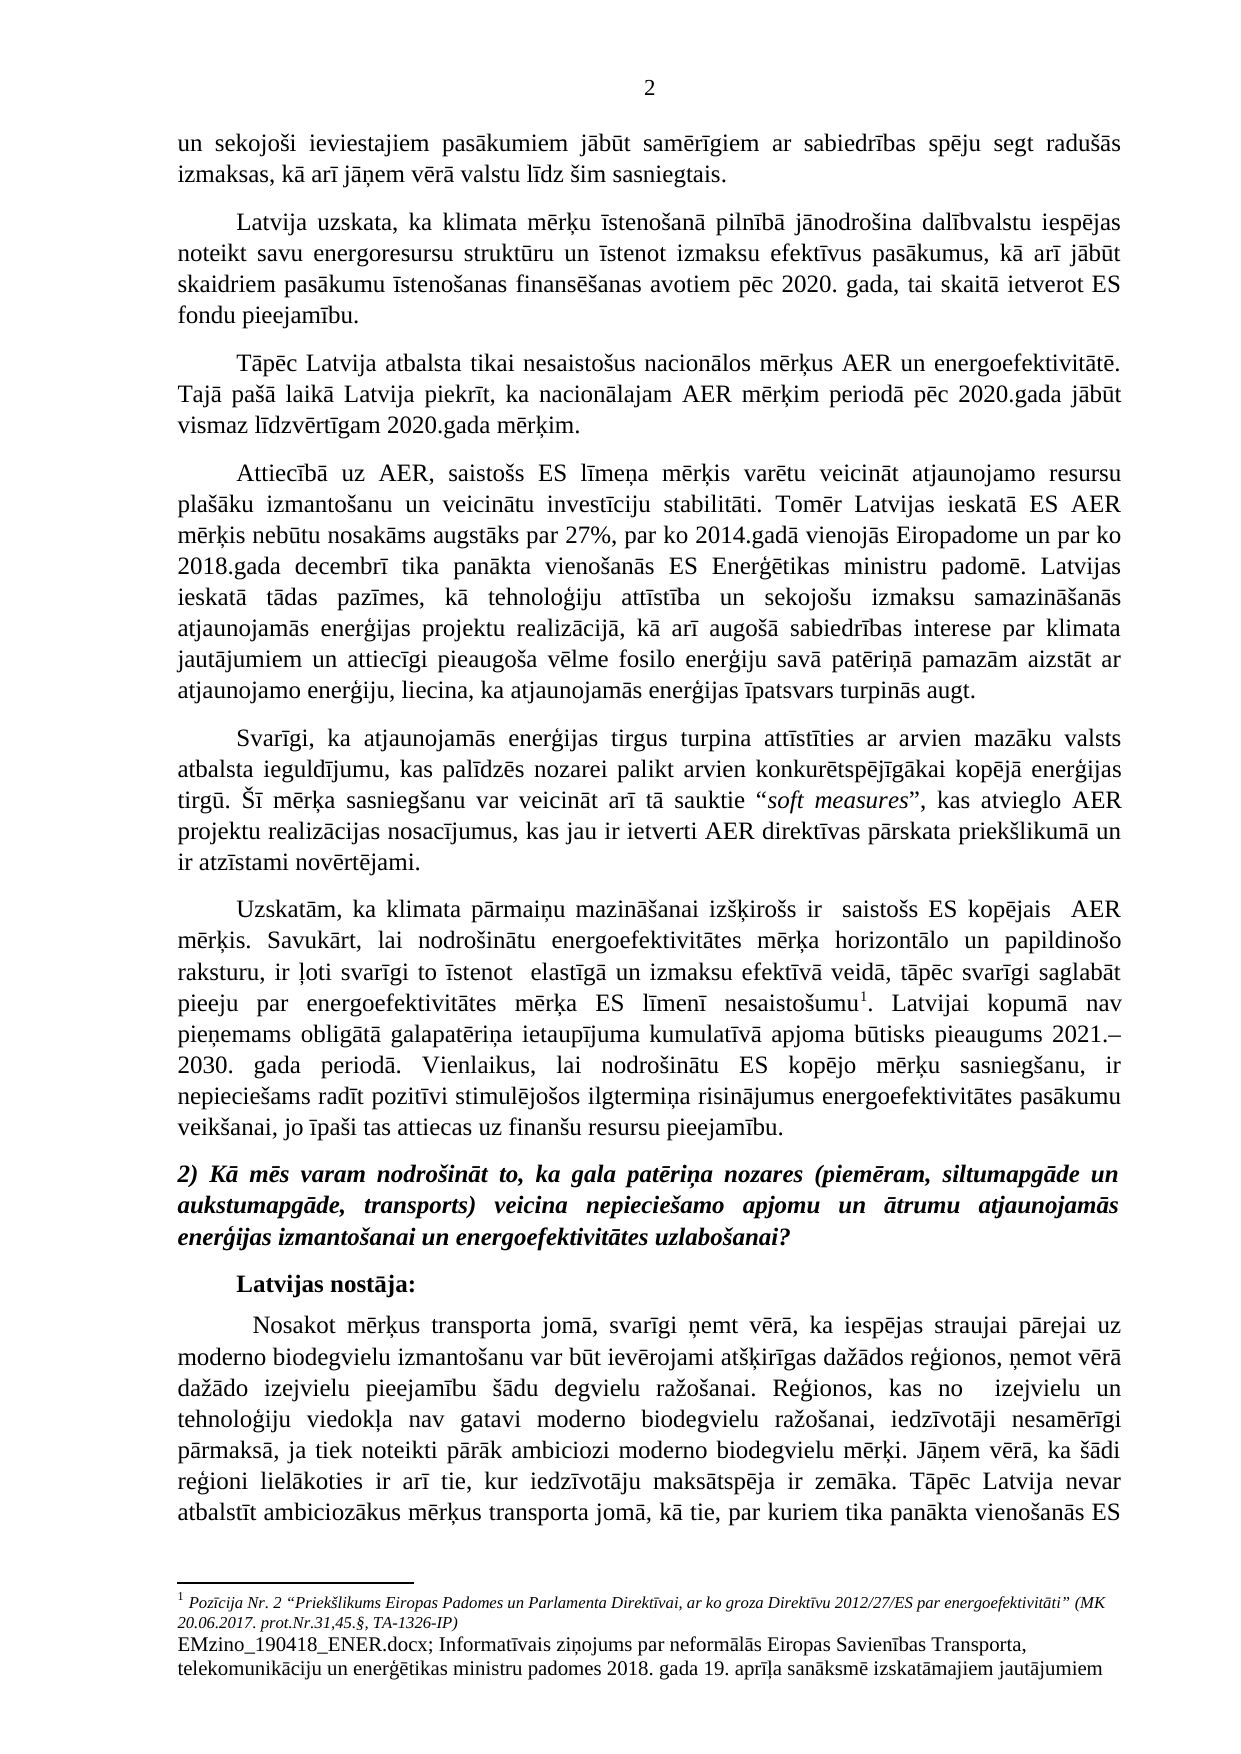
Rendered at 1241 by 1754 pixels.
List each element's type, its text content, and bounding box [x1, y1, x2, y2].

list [177, 1311, 1122, 1526]
text Attiecībā uz AER, saistošs ES līmeņa mērķis varētu veicināt atjaunojamo resursu plašāku izmantošanu un veicinātu investīciju stabilitāti. Tomēr Latvijas ieskatā ES AER mērķis nebūtu nosakāms augstāks par 27%, par ko 2014.gadā vienojās Eiropadome un par ko 2018.gada decembrī tika panākta vienošanās ES Enerģētikas ministru padomē. Latvijas ieskatā tādas pazīmes, kā tehnoloģiju attīstība un sekojošu izmaksu samazināšanās atjaunojamās enerģijas projektu realizācijā, kā arī augošā sabiedrības interese par klimata jautājumiem un attiecīgi pieaugoša vēlme fosilo enerģiju savā patēriņā pamazām aizstāt ar atjaunojamo enerģiju, liecina, ka atjaunojamās enerģijas īpatsvars turpinās augt. [177, 458, 1122, 704]
text 2) Kā mēs varam nodrošināt to, ka gala patēriņa nozares (piemēram, siltumapgāde un aukstumapgāde, transports) veicina nepieciešamo apjomu un ātrumu atjaunojamās enerģijas izmantošanai un energoefektivitātes uzlabošanai? [177, 1159, 1122, 1250]
text Latvijas nostāja: [177, 1269, 1122, 1298]
text Tāpēc Latvija atbalsta tikai nesaistošus nacionālos mērķus AER un energoefektivitātē. Tajā pašā laikā Latvija piekrīt, ka nacionālajam AER mērķim periodā pēc 2020.gada jābūt vismaz līdzvērtīgam 2020.gada mērķim. [177, 348, 1122, 439]
text Latvija uzskata, ka klimata mērķu īstenošanā pilnībā jānodrošina dalībvalstu iespējas noteikt savu energoresursu struktūru un īstenot izmaksu efektīvus pasākumus, kā arī jābūt skaidriem pasākumu īstenošanas finansēšanas avotiem pēc 2020. gada, tai skaitā ietverot ES fondu pieejamību. [177, 207, 1122, 329]
text Svarīgi, ka atjaunojamās enerģijas tirgus turpina attīstīties ar arvien mazāku valsts atbalsta ieguldījumu, kas palīdzēs nozarei palikt arvien konkurētspējīgākai kopējā enerģijas tirgū. Šī mērķa sasniegšanu var veicināt arī tā sauktie “soft measures”, kas atvieglo AER projektu realizācijas nosacījumus, kas jau ir ietverti AER direktīvas pārskata priekšlikumā un ir atzīstami novērtējami. [177, 723, 1122, 876]
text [177, 128, 1122, 188]
text Uzskatām, ka klimata pārmaiņu mazināšanai izšķirošs ir saistošs ES kopējais AER mērķis. Savukārt, lai nodrošinātu energoefektivitātes mērķa horizontālo un papildinošo raksturu, ir ļoti svarīgi to īstenot elastīgā un izmaksu efektīvā veidā, tāpēc svarīgi saglabāt pieeju par energoefektivitātes mērķa ES līmenī nesaistošumu. Latvijai kopumā nav pieņemams obligātā galapatēriņa ietaupījuma kumulatīvā apjoma būtisks pieaugums 2021.–2030. gada periodā. Vienlaikus, lai nodrošinātu ES kopējo mērķu sasniegšanu, ir nepieciešams radīt pozitīvi stimulējošos ilgtermiņa risinājumus energoefektivitātes pasākumu veikšanai, jo īpaši tas attiecas uz finanšu resursu pieejamību. [177, 894, 1122, 1141]
